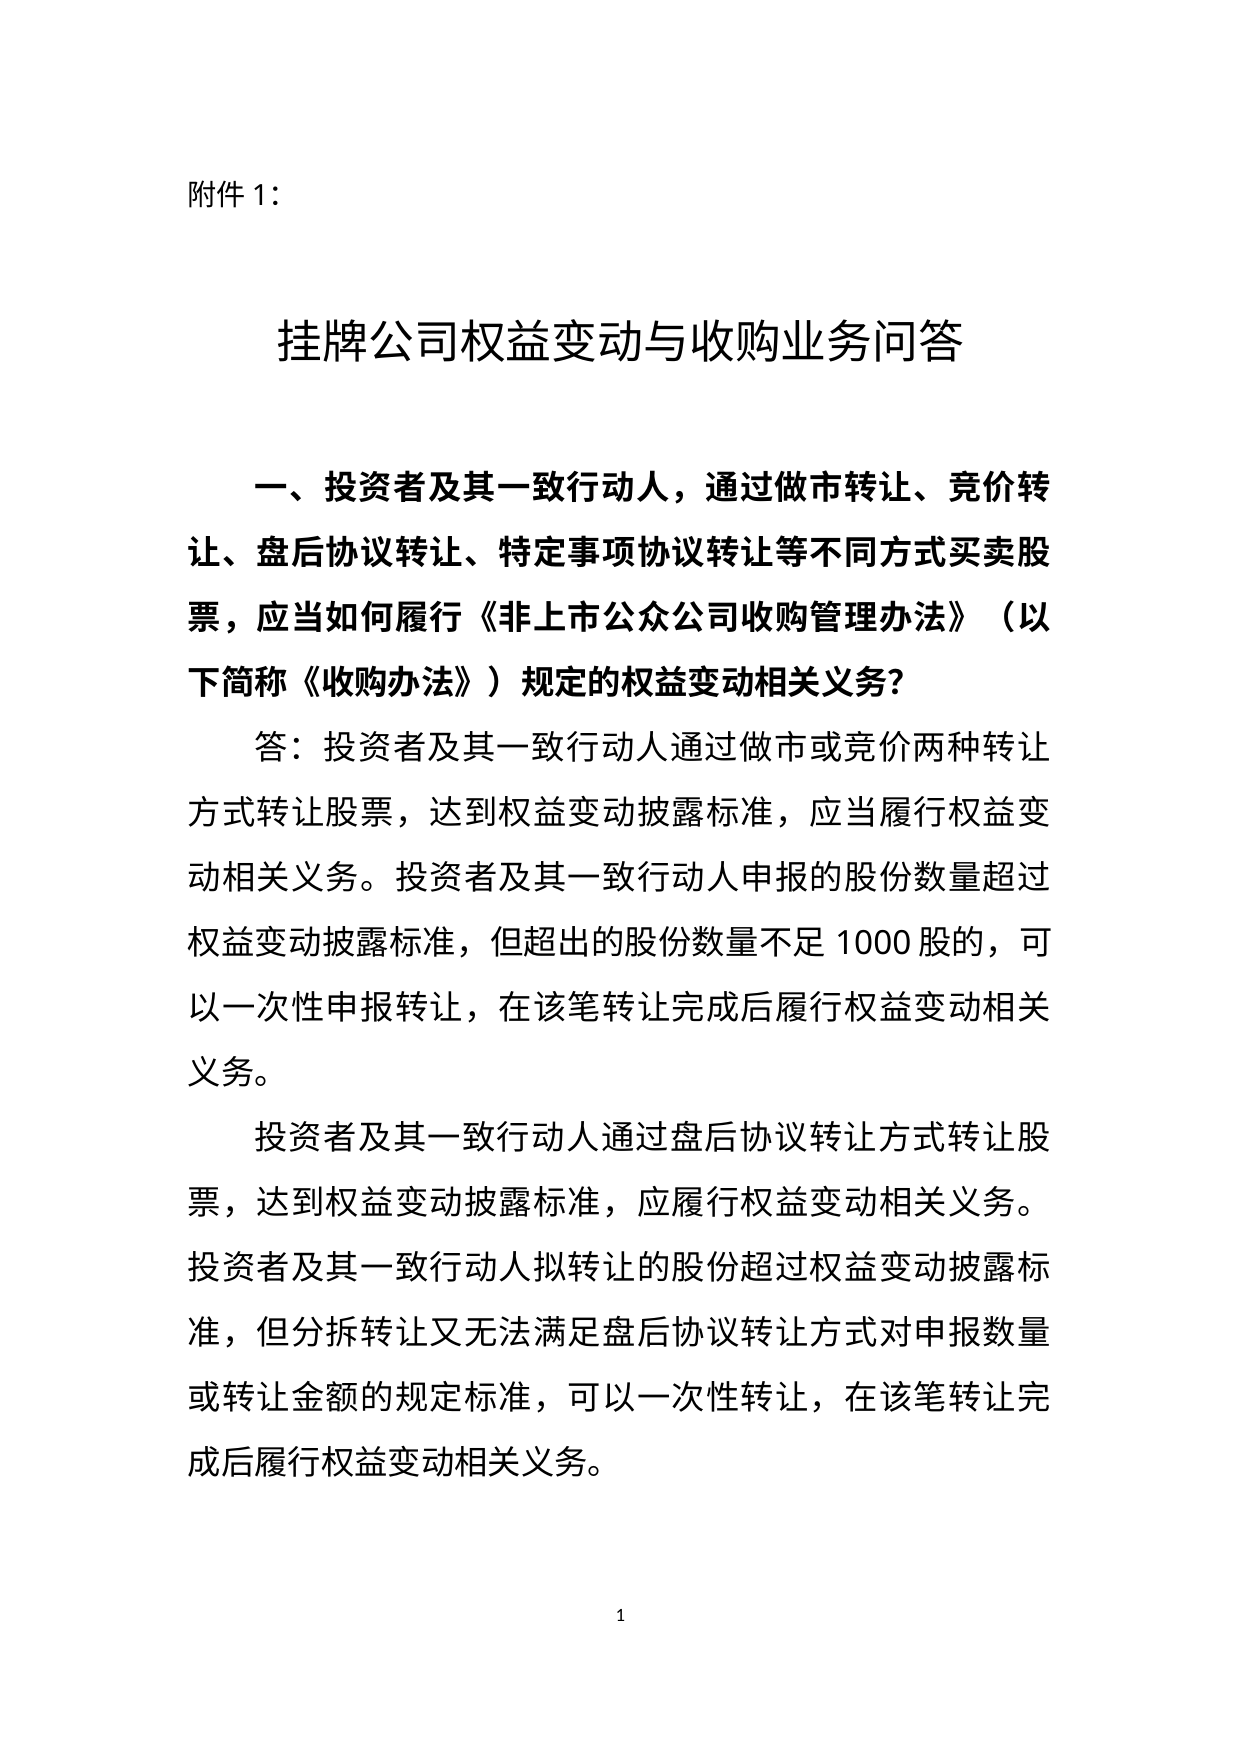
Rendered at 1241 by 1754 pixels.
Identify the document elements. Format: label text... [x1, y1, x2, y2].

text 一、投资者及其一致行动人，通过做市转让、竞价转让、盘后协议转让、特定事项协议转让等不同方式买卖股票，应当如何履行《非上市公众公司收购管理办法》（以下简称《收购办法》）规定的权益变动相关义务？ [187, 453, 1053, 713]
text 投资者及其一致行动人通过盘后协议转让方式转让股票，达到权益变动披露标准，应履行权益变动相关义务。投资者及其一致行动人拟转让的股份超过权益变动披露标准，但分拆转让又无法满足盘后协议转让方式对申报数量或转让金额的规定标准，可以一次性转让，在该笔转让完成后履行权益变动相关义务。 [187, 1103, 1053, 1493]
text 挂牌公司权益变动与收购业务问答 [187, 290, 1053, 388]
text 答：投资者及其一致行动人通过做市或竞价两种转让方式转让股票，达到权益变动披露标准，应当履行权益变动相关义务。投资者及其一致行动人申报的股份数量超过权益变动披露标准，但超出的股份数量不足1000股的，可以一次性申报转让，在该笔转让完成后履行权益变动相关义务。 [187, 713, 1053, 1103]
text 附件1： [187, 160, 1053, 225]
